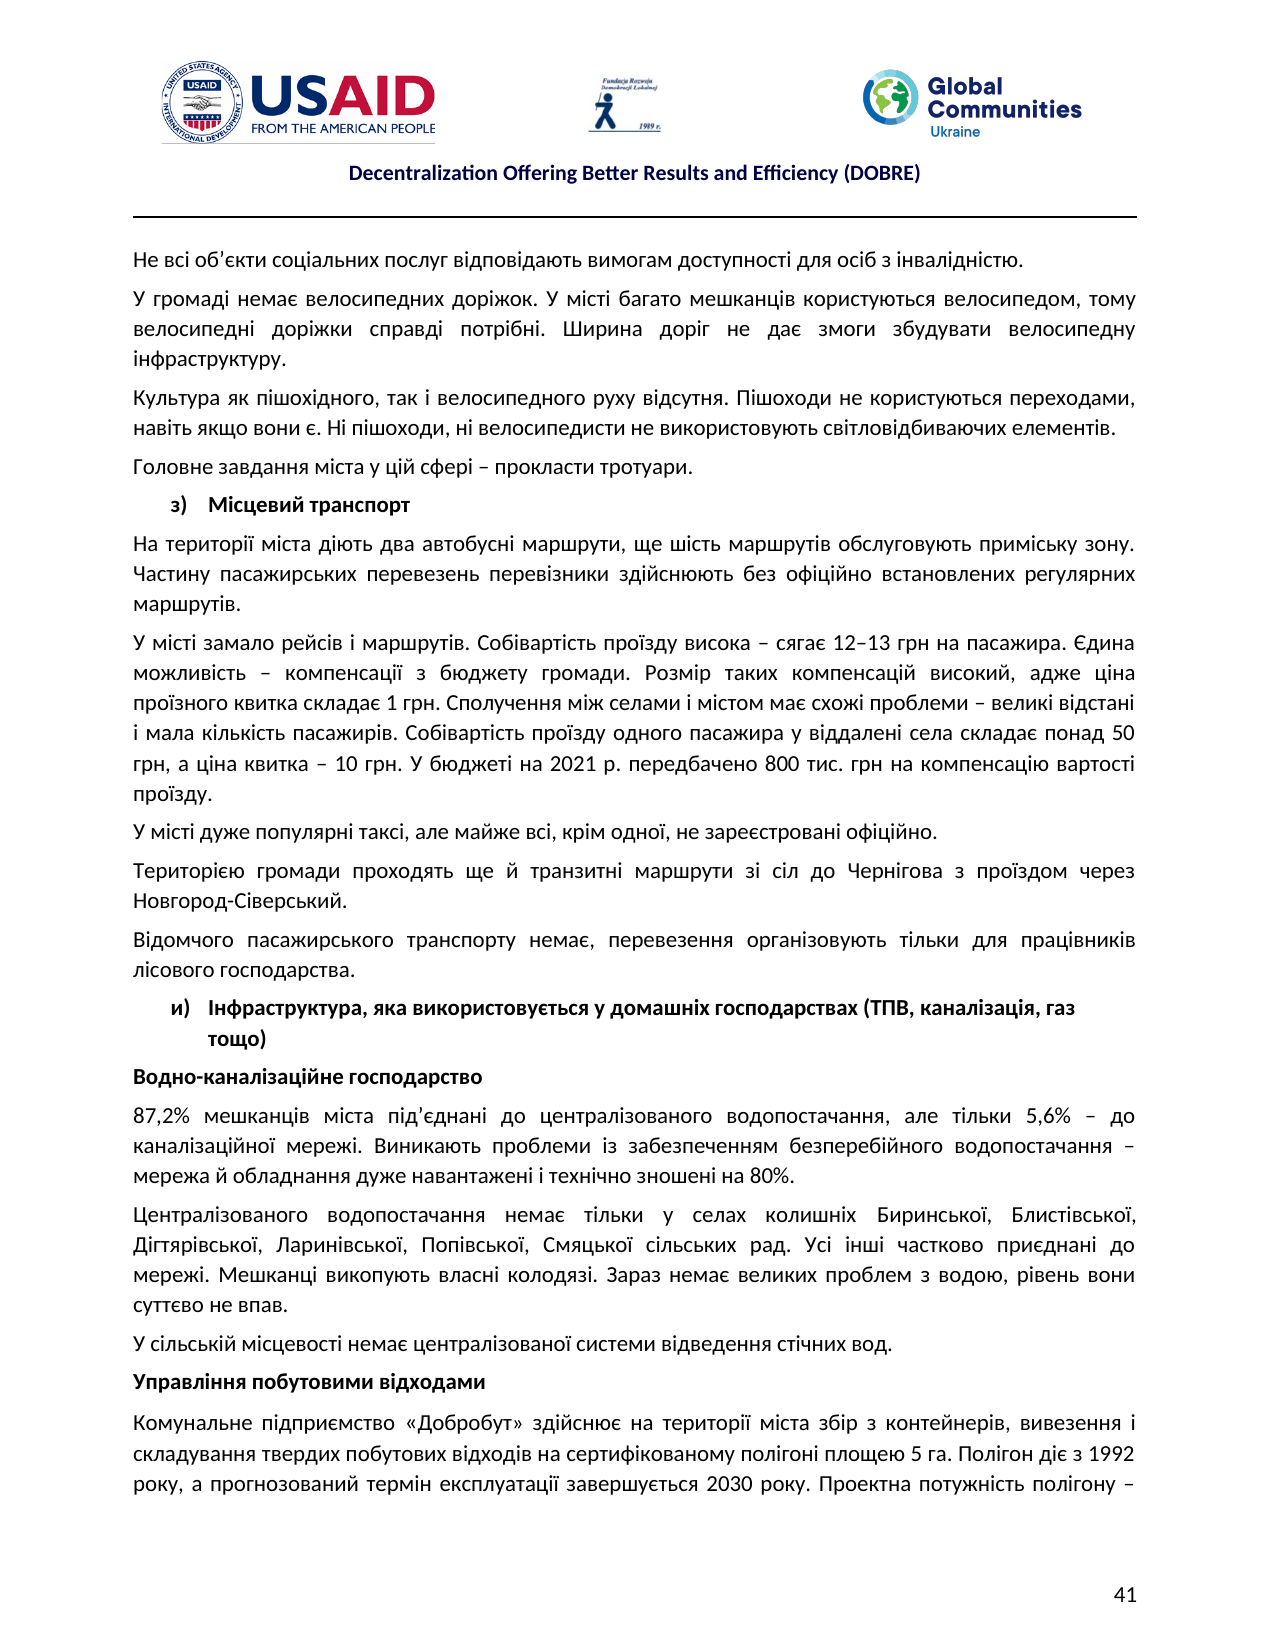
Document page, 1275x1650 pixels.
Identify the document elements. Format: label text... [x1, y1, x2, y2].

text Головне завдання міста у цій сфері – прокласти тротуари. [133, 452, 1137, 480]
text Не всі об’єкти соціальних послуг відповідають вимогам доступності для осіб з інвалідністю. [133, 246, 1137, 274]
list 87,2% мешканців міста під’єднані до централізованого водопостачання, але тільки 5,6% – до каналізаційної мережі. Виникають проблеми із забезпеченням безперебійного водопостачання – мережа й обладнання дуже навантажені і технічно зношені на 80%. [133, 1101, 1137, 1189]
picture [858, 65, 1086, 141]
text Культура як пішохідного, так і велосипедного руху відсутня. Пішоходи не користуються переходами, навіть якщо вони є. Ні пішоходи, ні велосипедисти не використовують світловідбиваючих елементів. [133, 383, 1137, 441]
list Централізованого водопостачання немає тільки у селах колишніх Биринської, Блистівської, Дігтярівської, Ларинівської, Попівської, Смяцької сільських рад. Усі інші частково приєднані до мережі. Мешканці викопують власні колодязі. Зараз немає великих проблем з водою, рівень вони суттєво не впав. [133, 1200, 1137, 1318]
list Інфраструктура, яка використовується у домашніх господарствах (ТПВ, каналізація, газ тощо) [170, 993, 1137, 1052]
list На території міста діють два автобусні маршрути, ще шість маршрутів обслуговують приміську зону. Частину пасажирських перевезень перевізники здійснюють без офіційно встановлених регулярних маршрутів. [133, 529, 1137, 617]
list Водно-каналізаційне господарство [133, 1062, 1137, 1090]
list У місті замало рейсів і маршрутів. Собівартість проїзду висока – сягає 12–13 грн на пасажира. Єдина можливість – компенсації з бюджету громади. Розмір таких компенсацій високий, адже ціна проїзного квитка складає 1 грн. Сполучення між селами і містом має схожі проблеми – великі відстані і мала кількість пасажирів. Собівартість проїзду одного пасажира у віддалені села складає понад 50 грн, а ціна квитка – 10 грн. У бюджеті на 2021 р. передбачено 800 тис. грн на компенсацію вартості проїзду. [133, 628, 1137, 807]
list Місцевий транспорт [170, 490, 1137, 518]
list Територією громади проходять ще й транзитні маршрути зі сіл до Чернігова з проїздом через Новгород-Сіверський. [133, 856, 1137, 914]
picture [580, 59, 670, 147]
list Відомчого пасажирського транспорту немає, перевезення організовують тільки для працівників лісового господарства. [133, 925, 1137, 983]
list У місті дуже популярні таксі, але майже всі, крім одної, не зареєстровані офіційно. [133, 817, 1137, 846]
list У сільській місцевості немає централізованої системи відведення стічних вод. [133, 1329, 1137, 1357]
text У громаді немає велосипедних доріжок. У місті багато мешканців користуються велосипедом, тому велосипедні доріжки справді потрібні. Ширина доріг не дає змоги збудувати велосипедну інфраструктуру. [133, 284, 1137, 373]
list Управління побутовими відходами [133, 1367, 1137, 1396]
picture [161, 61, 435, 144]
